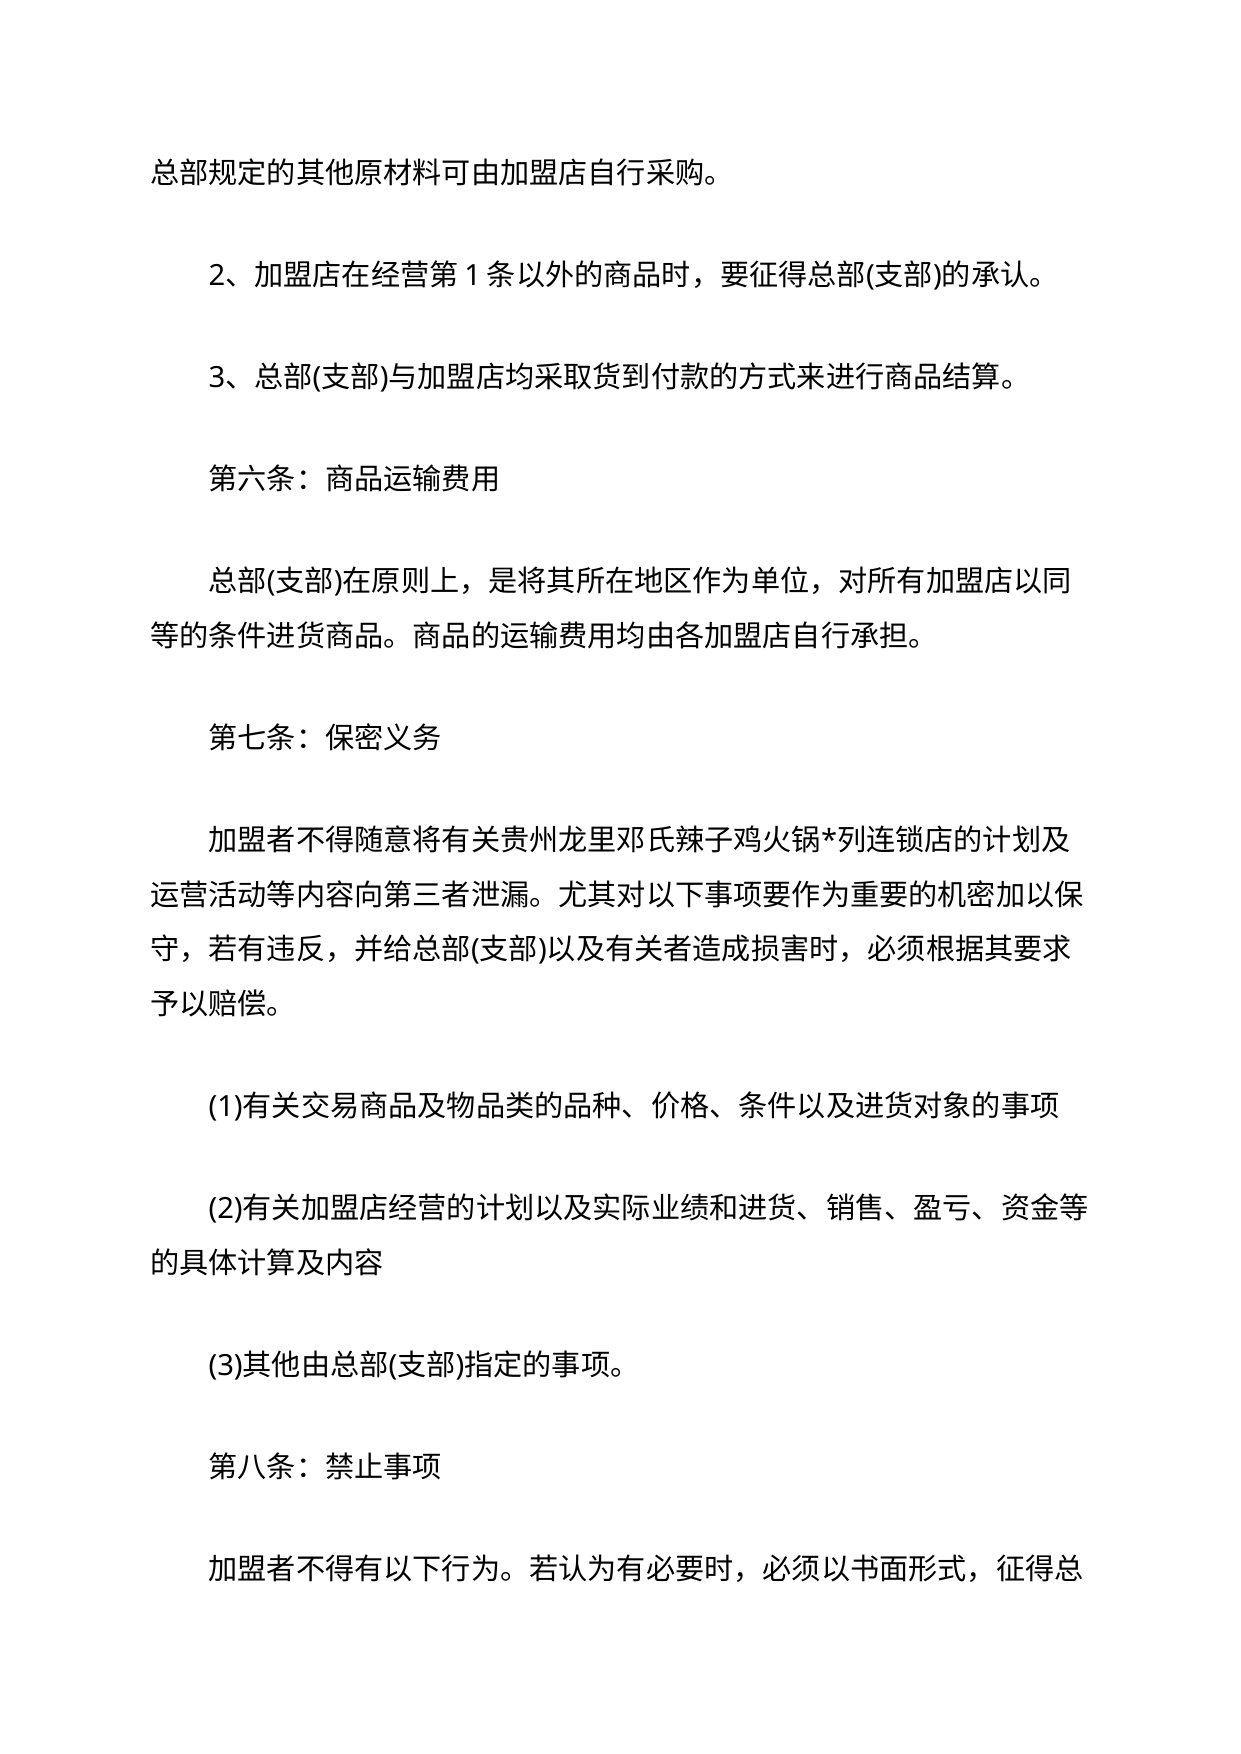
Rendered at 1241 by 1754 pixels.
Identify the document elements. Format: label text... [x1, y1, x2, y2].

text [150, 1545, 1090, 1587]
text (3)其他由总部(支部)指定的事项。 [150, 1341, 1090, 1384]
text 第八条：禁止事项 [150, 1443, 1090, 1486]
text 第六条：商品运输费用 [150, 456, 1090, 498]
text 2、加盟店在经营第1条以外的商品时，要征得总部(支部)的承认。 [150, 252, 1090, 294]
text (2)有关加盟店经营的计划以及实际业绩和进货、销售、盈亏、资金等的具体计算及内容 [150, 1185, 1090, 1282]
text 加盟者不得随意将有关贵州龙里邓氏辣子鸡火锅*列连锁店的计划及运营活动等内容向第三者泄漏。尤其对以下事项要作为重要的机密加以保守，若有违反，并给总部(支部)以及有关者造成损害时，必须根据其要求予以赔偿。 [150, 816, 1090, 1023]
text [150, 150, 1090, 192]
text 总部(支部)在原则上，是将其所在地区作为单位，对所有加盟店以同等的条件进货商品。商品的运输费用均由各加盟店自行承担。 [150, 557, 1090, 655]
text 3、总部(支部)与加盟店均采取货到付款的方式来进行商品结算。 [150, 354, 1090, 396]
text (1)有关交易商品及物品类的品种、价格、条件以及进货对象的事项 [150, 1083, 1090, 1125]
text 第七条：保密义务 [150, 714, 1090, 757]
